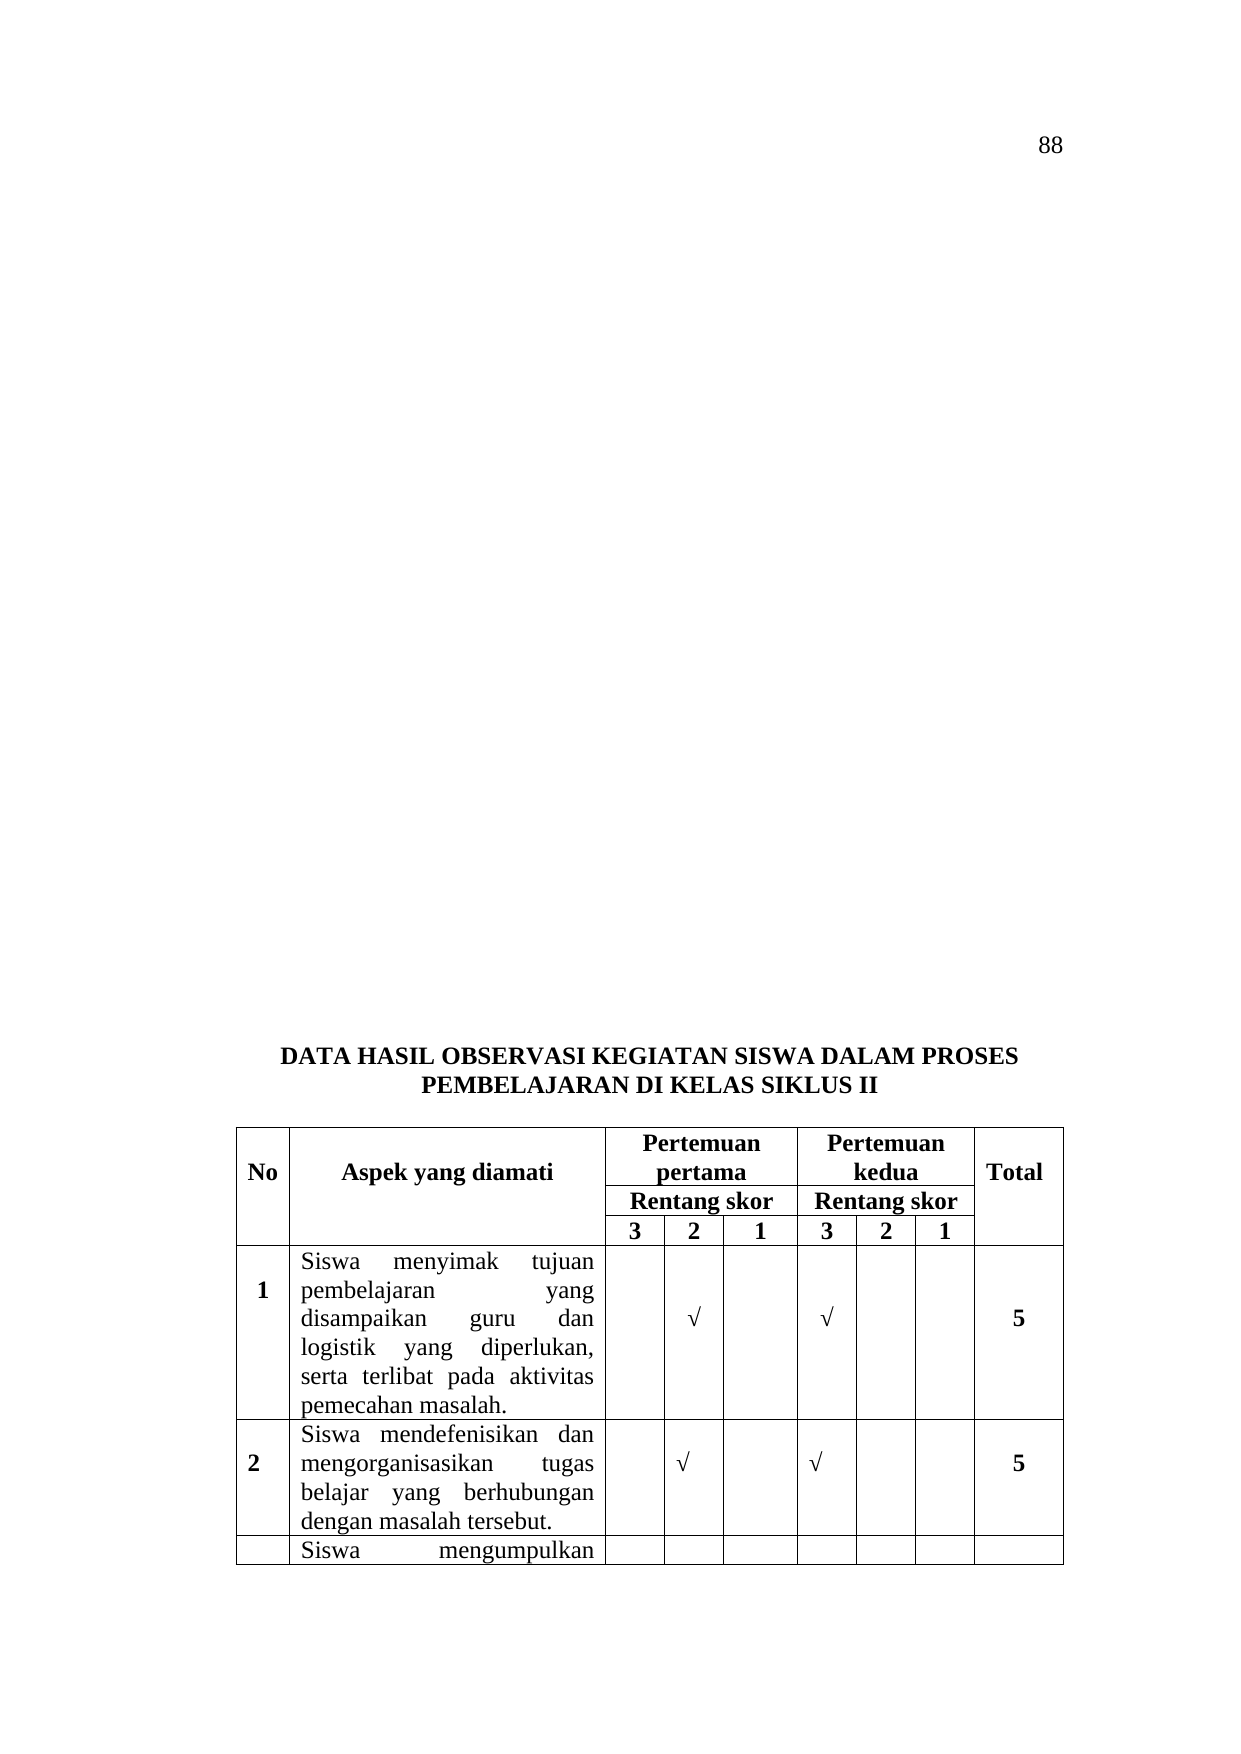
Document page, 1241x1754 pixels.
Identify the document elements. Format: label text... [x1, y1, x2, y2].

table_cell Siswa menyimak tujuan pembelajaran yang disampaikan guru dan logistik yang diperlukan, serta terlibat pada aktivitas pemecahan masalah. [290, 1246, 605, 1418]
table_cell √ [798, 1420, 856, 1534]
table_cell 5 [975, 1420, 1063, 1534]
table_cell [290, 1536, 605, 1564]
table_cell Rentang skor [606, 1186, 797, 1215]
table_cell 3 [606, 1216, 664, 1245]
table_cell 5 [975, 1246, 1063, 1418]
table_cell [857, 1536, 915, 1564]
table_cell [665, 1536, 723, 1564]
table_cell √ [606, 1536, 664, 1564]
table_cell 1 [237, 1246, 289, 1418]
table_header Pertemuan pertama [606, 1128, 797, 1185]
table_cell 2 [237, 1420, 289, 1534]
table_cell [857, 1246, 915, 1418]
table_cell 2 [857, 1216, 915, 1245]
table_cell [606, 1420, 664, 1534]
table_cell [857, 1420, 915, 1534]
table_header Total [975, 1128, 1063, 1245]
table_cell Rentang skor [798, 1186, 974, 1215]
table_cell 6 [975, 1536, 1063, 1564]
table_cell [916, 1420, 974, 1534]
table_cell 2 [665, 1216, 723, 1245]
table_cell 3 [798, 1216, 856, 1245]
table_cell 1 [916, 1216, 974, 1245]
table_cell 1 [724, 1216, 797, 1245]
table_cell 3 [237, 1536, 289, 1564]
table_cell [724, 1420, 797, 1534]
table_cell Siswa mendefenisikan dan mengorganisasikan tugas belajar yang berhubungan dengan masalah tersebut. [290, 1420, 605, 1534]
table_cell [724, 1246, 797, 1418]
table_cell [606, 1246, 664, 1418]
table_cell √ [665, 1420, 723, 1534]
table_header No [237, 1128, 289, 1245]
table_cell [916, 1246, 974, 1418]
table_cell [916, 1536, 974, 1564]
table_cell √ [798, 1246, 856, 1418]
table_cell √ [798, 1536, 856, 1564]
table_cell √ [665, 1246, 723, 1418]
table_header Pertemuan kedua [798, 1128, 974, 1185]
table_cell [724, 1536, 797, 1564]
text DATA HASIL OBSERVASI KEGIATAN SISWA DALAM PROSES PEMBELAJARAN DI KELAS SIKLUS II [236, 1041, 1063, 1099]
table_header Aspek yang diamati [290, 1128, 605, 1245]
